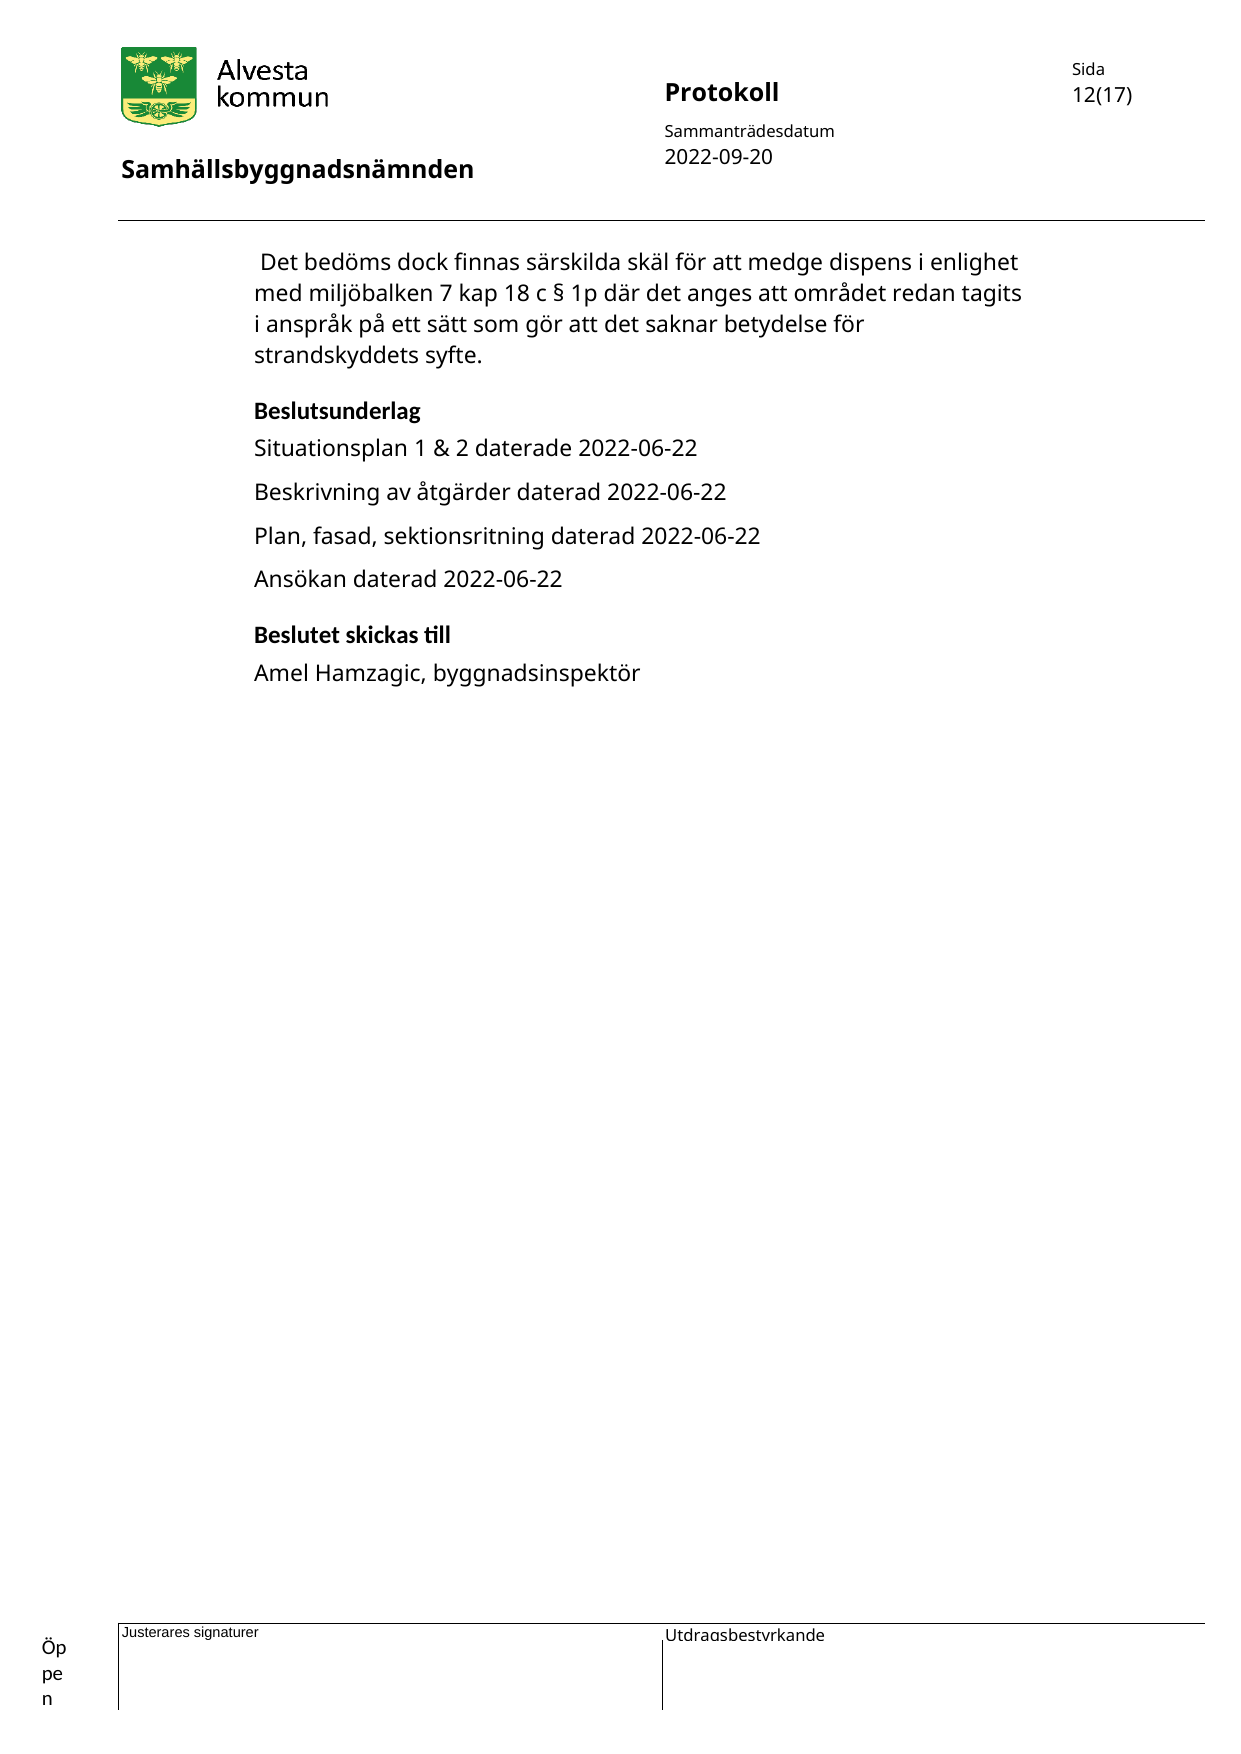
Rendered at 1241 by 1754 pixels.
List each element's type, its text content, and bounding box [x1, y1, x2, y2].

text Det bedöms dock finnas särskilda skäl för att medge dispens i enlighet med miljöbalken 7 kap 18 c § 1p där det anges att området redan tagits i anspråk på ett sätt som gör att det saknar betydelse för strandskyddets syfte. [254, 245, 1028, 370]
picture [121, 47, 328, 127]
text Ansökan daterad 2022-06-22 [254, 563, 1028, 595]
subtitle Beslutet skickas till [254, 620, 1028, 650]
text Beskrivning av åtgärder daterad 2022-06-22 [254, 476, 1028, 507]
text Amel Hamzagic, byggnadsinspektör [254, 656, 1028, 688]
subtitle Beslutsunderlag [254, 395, 1028, 426]
text Plan, fasad, sektionsritning daterad 2022-06-22 [254, 520, 1028, 551]
text Situationsplan 1 & 2 daterade 2022-06-22 [254, 432, 1028, 463]
